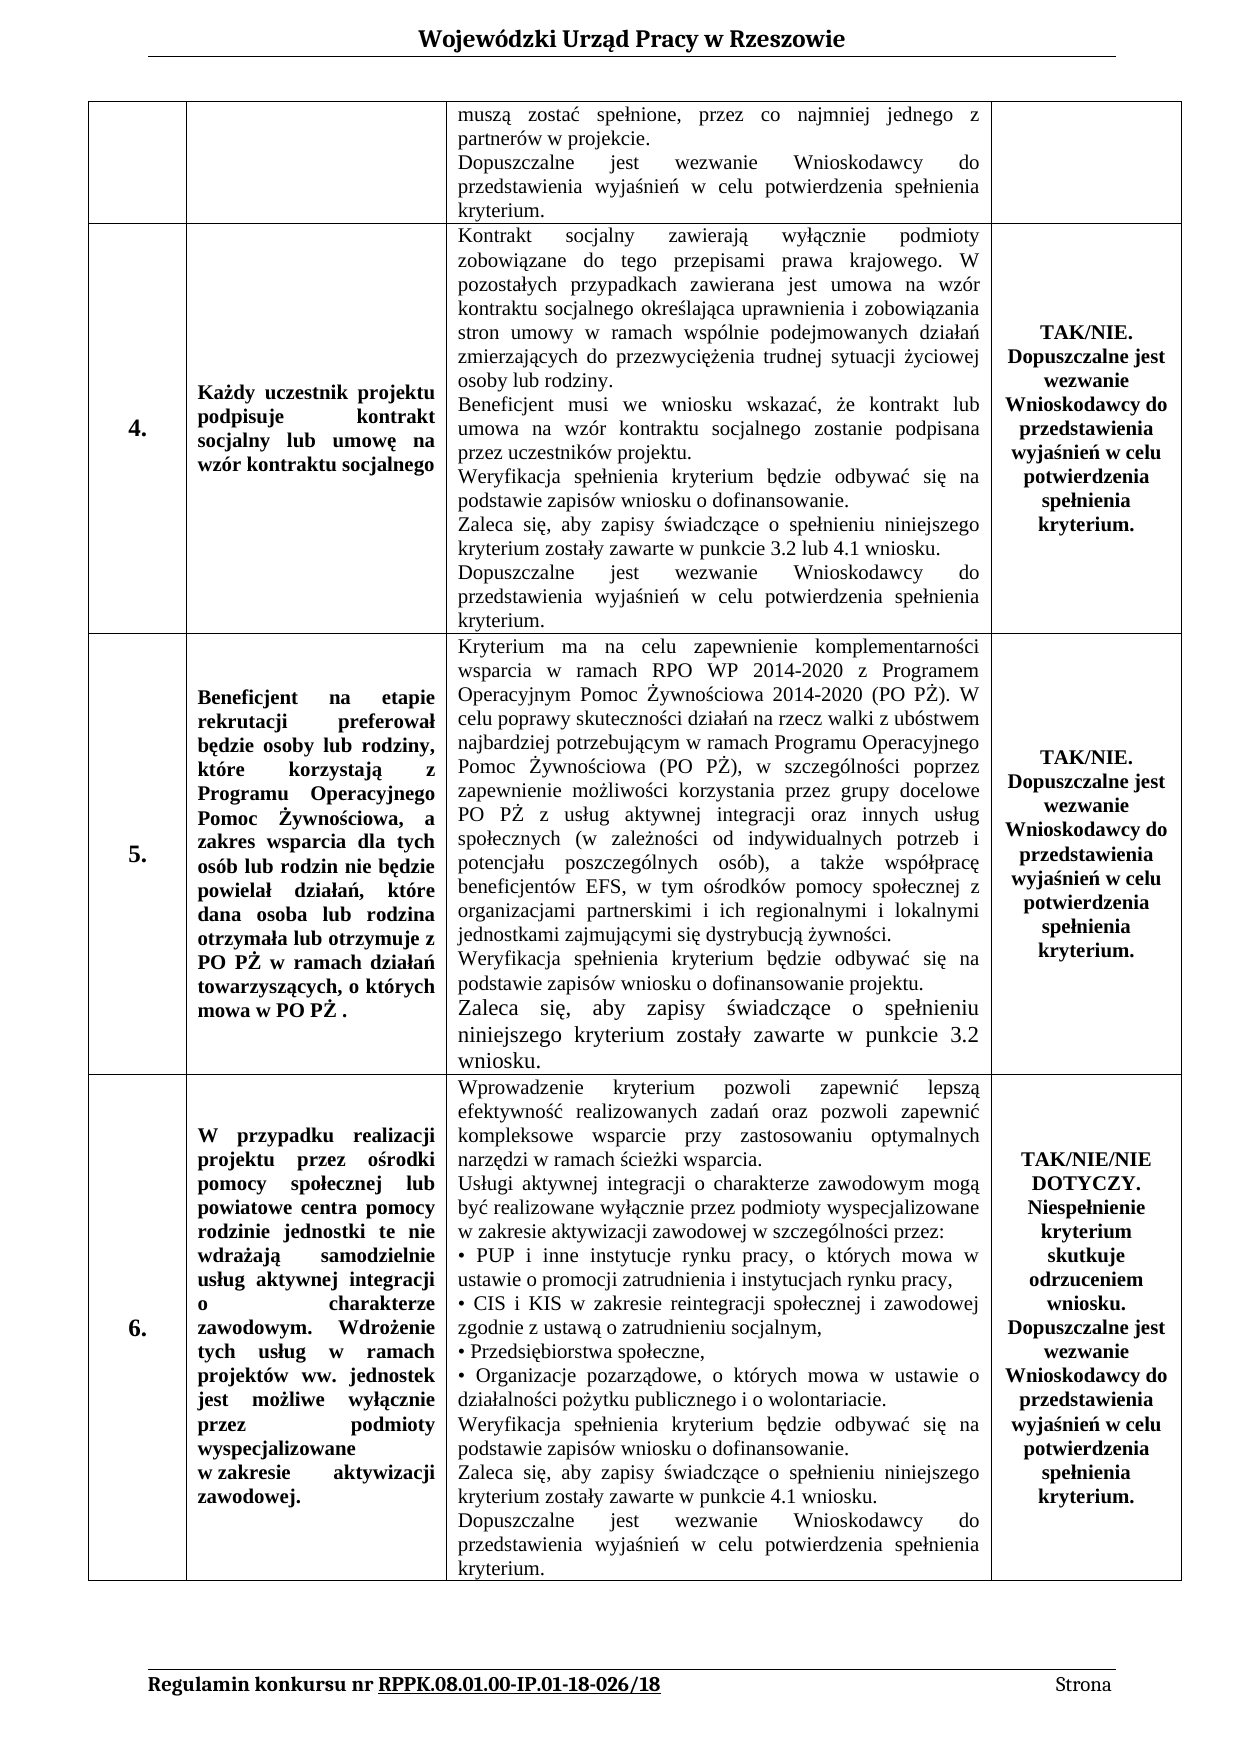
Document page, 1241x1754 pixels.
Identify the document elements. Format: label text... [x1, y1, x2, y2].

table_cell 3. [89, 102, 186, 222]
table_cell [992, 102, 1181, 222]
table_cell Wprowadzenie kryterium pozwoli zapewnić lepszą efektywność realizowanych zadań oraz pozwoli zapewnić kompleksowe wsparcie przy zastosowaniu optymalnych narzędzi w ramach ścieżki wsparcia. Usługi aktywnej integracji o charakterze zawodowym mogą być realizowane wyłącznie przez podmioty wyspecjalizowane w zakresie aktywizacji zawodowej w szczególności przez: • PUP i inne instytucje rynku pracy, o których mowa w ustawie o promocji zatrudnienia i instytucjach rynku pracy, • CIS i KIS w zakresie reintegracji społecznej i zawodowej zgodnie z ustawą o zatrudnieniu socjalnym, • Przedsiębiorstwa społeczne, • Organizacje pozarządowe, o których mowa w ustawie o działalności pożytku publicznego i o wolontariacie. Weryfikacja spełnienia kryterium będzie odbywać się na podstawie zapisów wniosku o dofinansowanie. Zaleca się, aby zapisy świadczące o spełnieniu niniejszego kryterium zostały zawarte w punkcie 4.1 wniosku. Dopuszczalne jest wezwanie Wnioskodawcy do przedstawienia wyjaśnień w celu potwierdzenia spełnienia kryterium. [447, 1075, 991, 1580]
table_cell 5. [89, 634, 186, 1073]
table_cell TAK/NIE. Dopuszczalne jest wezwanie Wnioskodawcy do przedstawienia wyjaśnień w celu potwierdzenia spełnienia kryterium. [992, 224, 1181, 632]
table_cell TAK/NIE. Dopuszczalne jest wezwanie Wnioskodawcy do przedstawienia wyjaśnień w celu potwierdzenia spełnienia kryterium. [992, 634, 1181, 1073]
table_cell 4. [89, 224, 186, 632]
table_cell 6. [89, 1075, 186, 1580]
table_cell W przypadku realizacji projektu przez ośrodki pomocy społecznej lub powiatowe centra pomocy rodzinie jednostki te nie wdrażają samodzielnie usług aktywnej integracji o charakterze zawodowym. Wdrożenie tych usług w ramach projektów ww. jednostek jest możliwe wyłącznie przez podmioty wyspecjalizowane w zakresie aktywizacji zawodowej. [187, 1075, 446, 1580]
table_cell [447, 102, 991, 222]
table_cell Kryterium ma na celu zapewnienie komplementarności wsparcia w ramach RPO WP 2014-2020 z Programem Operacyjnym Pomoc Żywnościowa 2014-2020 (PO PŻ). W celu poprawy skuteczności działań na rzecz walki z ubóstwem najbardziej potrzebującym w ramach Programu Operacyjnego Pomoc Żywnościowa (PO PŻ), w szczególności poprzez zapewnienie możliwości korzystania przez grupy docelowe PO PŻ z usług aktywnej integracji oraz innych usług społecznych (w zależności od indywidualnych potrzeb i potencjału poszczególnych osób), a także współpracę beneficjentów EFS, w tym ośrodków pomocy społecznej z organizacjami partnerskimi i ich regionalnymi i lokalnymi jednostkami zajmującymi się dystrybucją żywności. Weryfikacja spełnienia kryterium będzie odbywać się na podstawie zapisów wniosku o dofinansowanie projektu. Zaleca się, aby zapisy świadczące o spełnieniu niniejszego kryterium zostały zawarte w punkcie 3.2 wniosku. [447, 634, 991, 1073]
table_cell Beneficjent na etapie rekrutacji preferował będzie osoby lub rodziny, które korzystają z Programu Operacyjnego Pomoc Żywnościowa, a zakres wsparcia dla tych osób lub rodzin nie będzie powielał działań, które dana osoba lub rodzina otrzymała lub otrzymuje z PO PŻ w ramach działań towarzyszących, o których mowa w PO PŻ . [187, 634, 446, 1073]
table_cell Każdy uczestnik projektu podpisuje kontrakt socjalny lub umowę na wzór kontraktu socjalnego [187, 224, 446, 632]
table_cell Kontrakt socjalny zawierają wyłącznie podmioty zobowiązane do tego przepisami prawa krajowego. W pozostałych przypadkach zawierana jest umowa na wzór kontraktu socjalnego określająca uprawnienia i zobowiązania stron umowy w ramach wspólnie podejmowanych działań zmierzających do przezwyciężenia trudnej sytuacji życiowej osoby lub rodziny. Beneficjent musi we wniosku wskazać, że kontrakt lub umowa na wzór kontraktu socjalnego zostanie podpisana przez uczestników projektu. Weryfikacja spełnienia kryterium będzie odbywać się na podstawie zapisów wniosku o dofinansowanie. Zaleca się, aby zapisy świadczące o spełnieniu niniejszego kryterium zostały zawarte w punkcie 3.2 lub 4.1 wniosku. Dopuszczalne jest wezwanie Wnioskodawcy do przedstawienia wyjaśnień w celu potwierdzenia spełnienia kryterium. [447, 224, 991, 632]
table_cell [187, 102, 446, 222]
